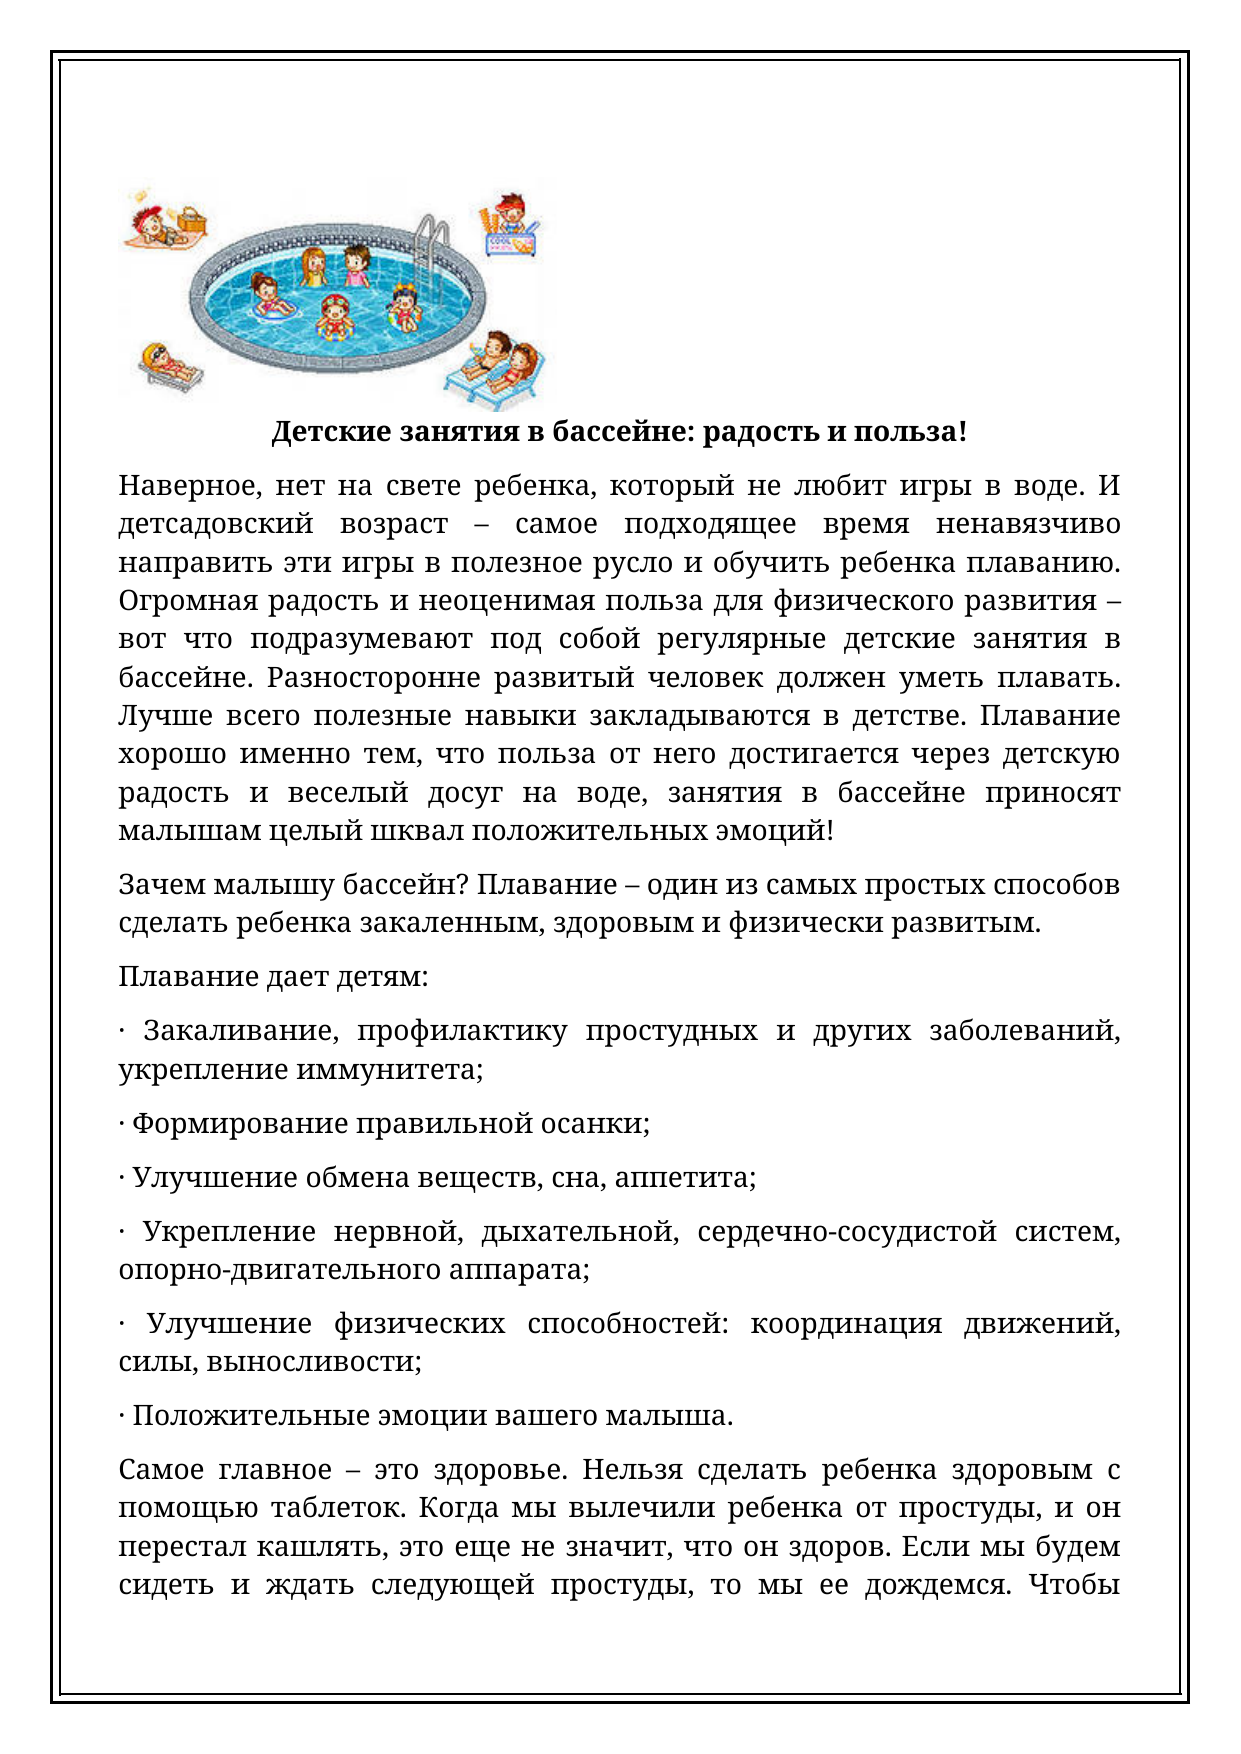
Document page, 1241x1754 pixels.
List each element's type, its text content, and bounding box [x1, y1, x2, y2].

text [118, 1449, 1122, 1603]
picture [118, 177, 558, 412]
text Зачем малышу бассейн? Плавание – один из самых простых способов сделать ребенка закаленным, здоровым и физически развитым. [118, 864, 1122, 941]
text Детские занятия в бассейне: радость и польза! [118, 412, 1122, 450]
text · Улучшение обмена веществ, сна, аппетита; [118, 1157, 1122, 1195]
text Наверное, нет на свете ребенка, который не любит игры в воде. И детсадовский возраст – самое подходящее время ненавязчиво направить эти игры в полезное русло и обучить ребенка плаванию. Огромная радость и неоценимая польза для физического развития – вот что подразумевают под собой регулярные детские занятия в бассейне. Разносторонне развитый человек должен уметь плавать. Лучше всего полезные навыки закладываются в детстве. Плавание хорошо именно тем, что польза от него достигается через детскую радость и веселый досуг на воде, занятия в бассейне приносят малышам целый шквал положительных эмоций! [118, 466, 1122, 849]
text Плавание дает детям: [118, 957, 1122, 995]
text · Закаливание, профилактику простудных и других заболеваний, укрепление иммунитета; [118, 1011, 1122, 1087]
text · Формирование правильной осанки; [118, 1103, 1122, 1141]
text · Положительные эмоции вашего малыша. [118, 1396, 1122, 1434]
text · Укрепление нервной, дыхательной, сердечно-сосудистой систем, опорно-двигательного аппарата; [118, 1211, 1122, 1288]
text · Улучшение физических способностей: координация движений, силы, выносливости; [118, 1303, 1122, 1380]
